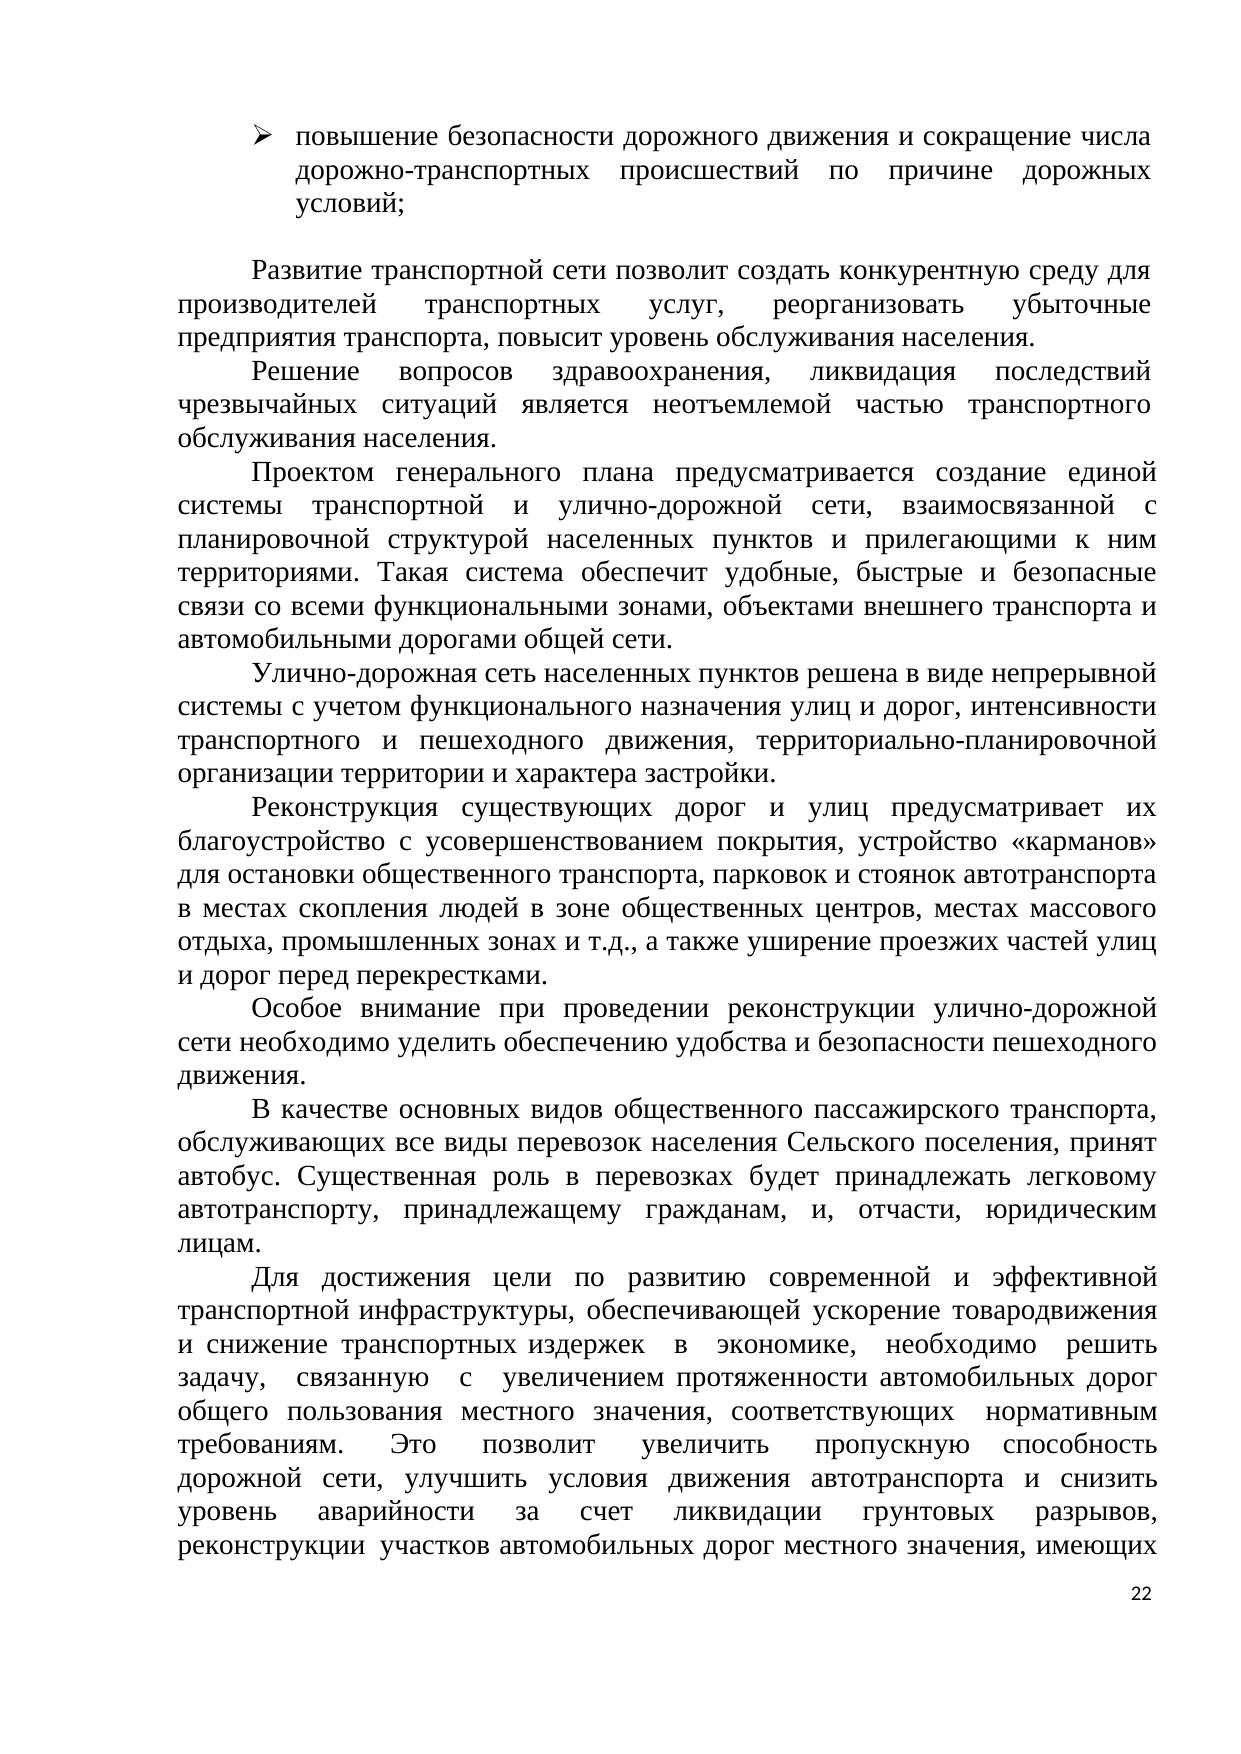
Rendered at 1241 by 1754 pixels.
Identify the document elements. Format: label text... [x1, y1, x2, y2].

text Проектом генерального плана предусматривается создание единой системы транспортной и улично-дорожной сети, взаимосвязанной с планировочной структурой населенных пунктов и прилегающими к ним территориями. Такая система обеспечит удобные, быстрые и безопасные связи со всеми функциональными зонами, объектами внешнего транспорта и автомобильными дорогами общей сети. [177, 454, 1158, 655]
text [177, 1259, 1158, 1561]
text Улично-дорожная сеть населенных пунктов решена в виде непрерывной системы с учетом функционального назначения улиц и дорог, интенсивности транспортного и пешеходного движения, территориально-планировочной организации территории и характера застройки. [177, 655, 1158, 789]
text Реконструкция существующих дорог и улиц предусматривает их благоустройство с усовершенствованием покрытия, устройство «карманов» для остановки общественного транспорта, парковок и стоянок автотранспорта в местах скопления людей в зоне общественных центров, местах массового отдыха, промышленных зонах и т.д., а также уширение проезжих частей улиц и дорог перед перекрестками. [177, 789, 1158, 990]
text Развитие транспортной сети позволит создать конкурентную среду для производителей транспортных услуг, реорганизовать убыточные предприятия транспорта, повысит уровень обслуживания населения. [177, 252, 1152, 353]
text В качестве основных видов общественного пассажирского транспорта, обслуживающих все виды перевозок населения Сельского поселения, принят автобус. Существенная роль в перевозках будет принадлежать легковому автотранспорту, принадлежащему гражданам, и, отчасти, юридическим лицам. [177, 1091, 1158, 1259]
text Особое внимание при проведении реконструкции улично-дорожной сети необходимо уделить обеспечению удобства и безопасности пешеходного движения. [177, 990, 1158, 1091]
text Решение вопросов здравоохранения, ликвидация последствий чрезвычайных ситуаций является неотъемлемой частью транспортного обслуживания населения. [177, 353, 1152, 454]
list повышение безопасности дорожного движения и сокращение числа дорожно-транспортных происшествий по причине дорожных условий; [251, 118, 1152, 219]
